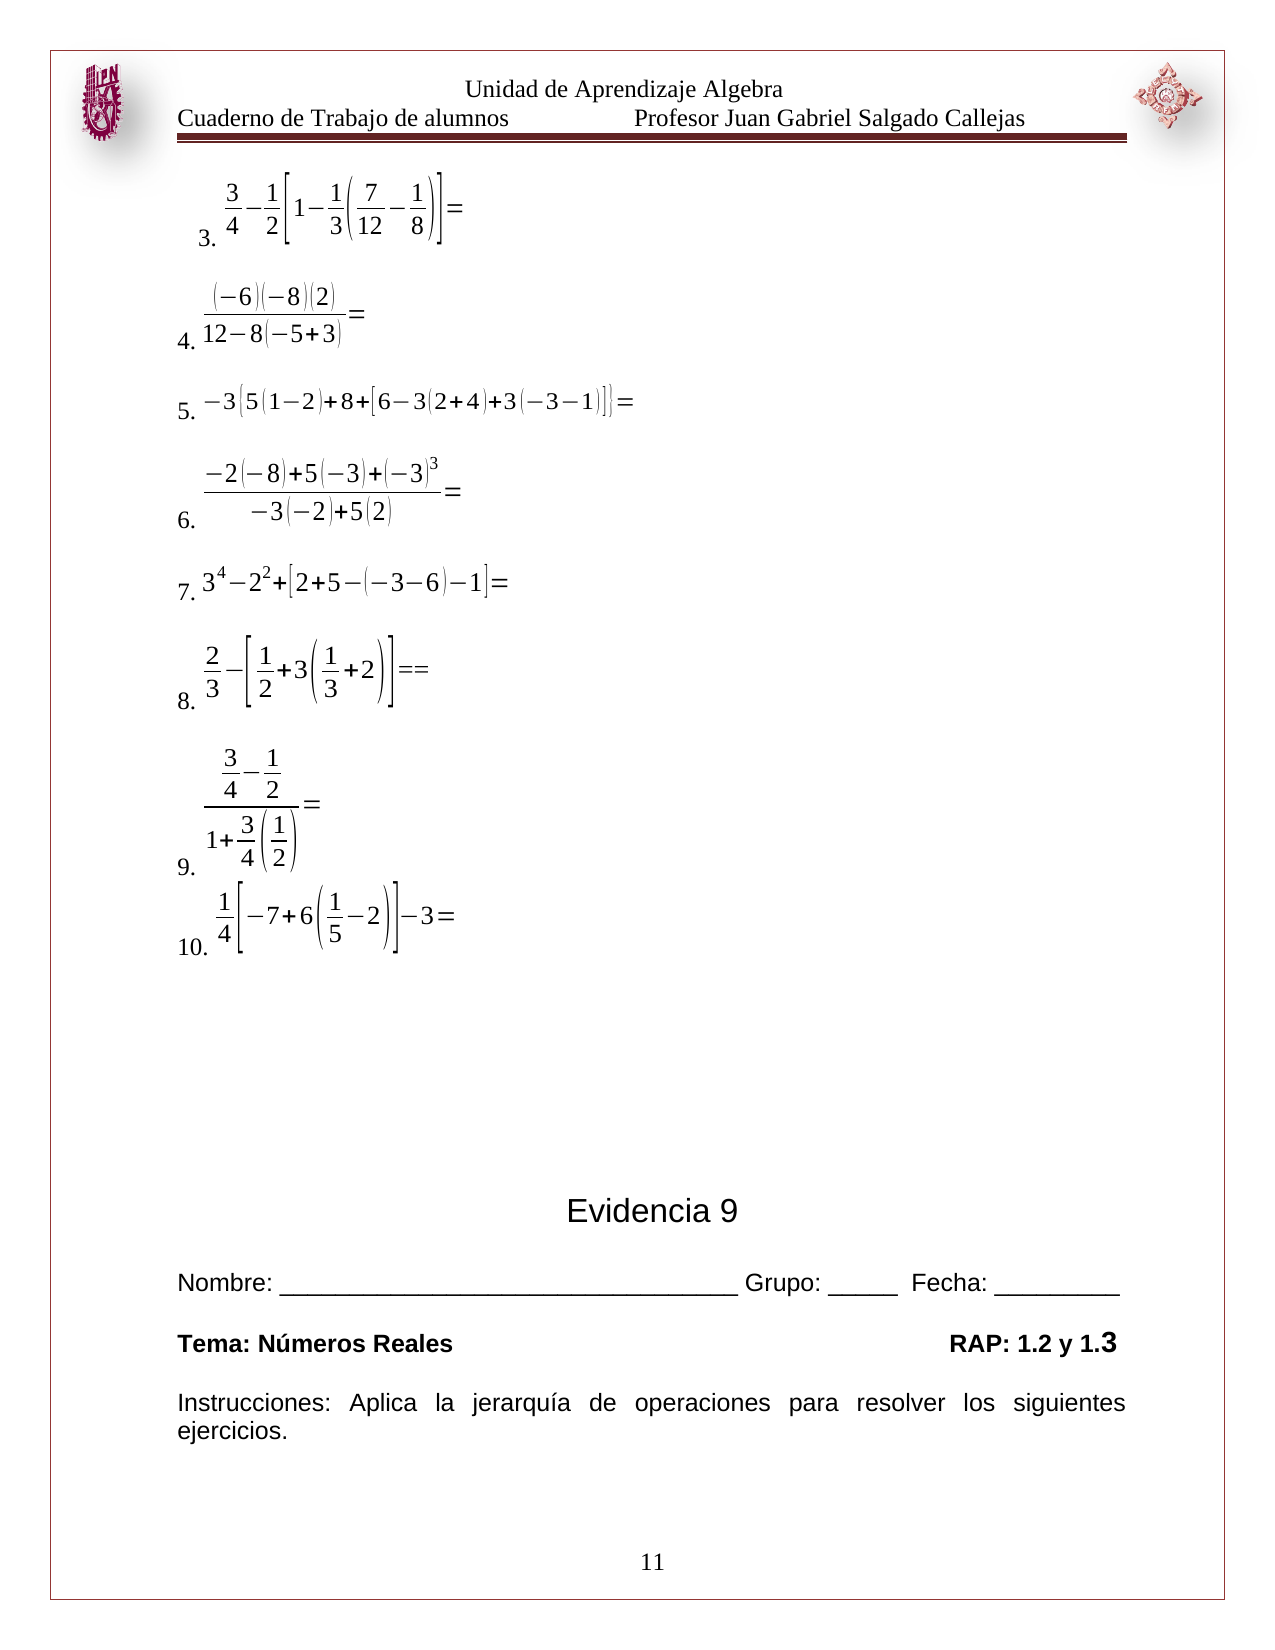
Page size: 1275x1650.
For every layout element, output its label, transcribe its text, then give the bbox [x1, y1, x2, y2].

text 6. [177, 454, 1127, 534]
text Evidencia 9 [177, 1191, 1127, 1229]
text 4. [177, 281, 1127, 355]
text 8. [177, 634, 1127, 715]
text Tema: Números Reales RAP: 1.2 y 1.3 [177, 1325, 1127, 1359]
text 9. [177, 744, 1127, 880]
text 7. [177, 563, 1127, 606]
text 10. [177, 880, 1127, 961]
text Nombre: _________________________________ Grupo: _____ Fecha: _________ [177, 1268, 1127, 1296]
text 5. [177, 384, 1127, 425]
picture [1130, 60, 1205, 131]
picture [79, 59, 126, 145]
text 3. [177, 172, 1127, 252]
text Instrucciones: Aplica la jerarquía de operaciones para resolver los siguientes ejercicios. [177, 1387, 1127, 1445]
